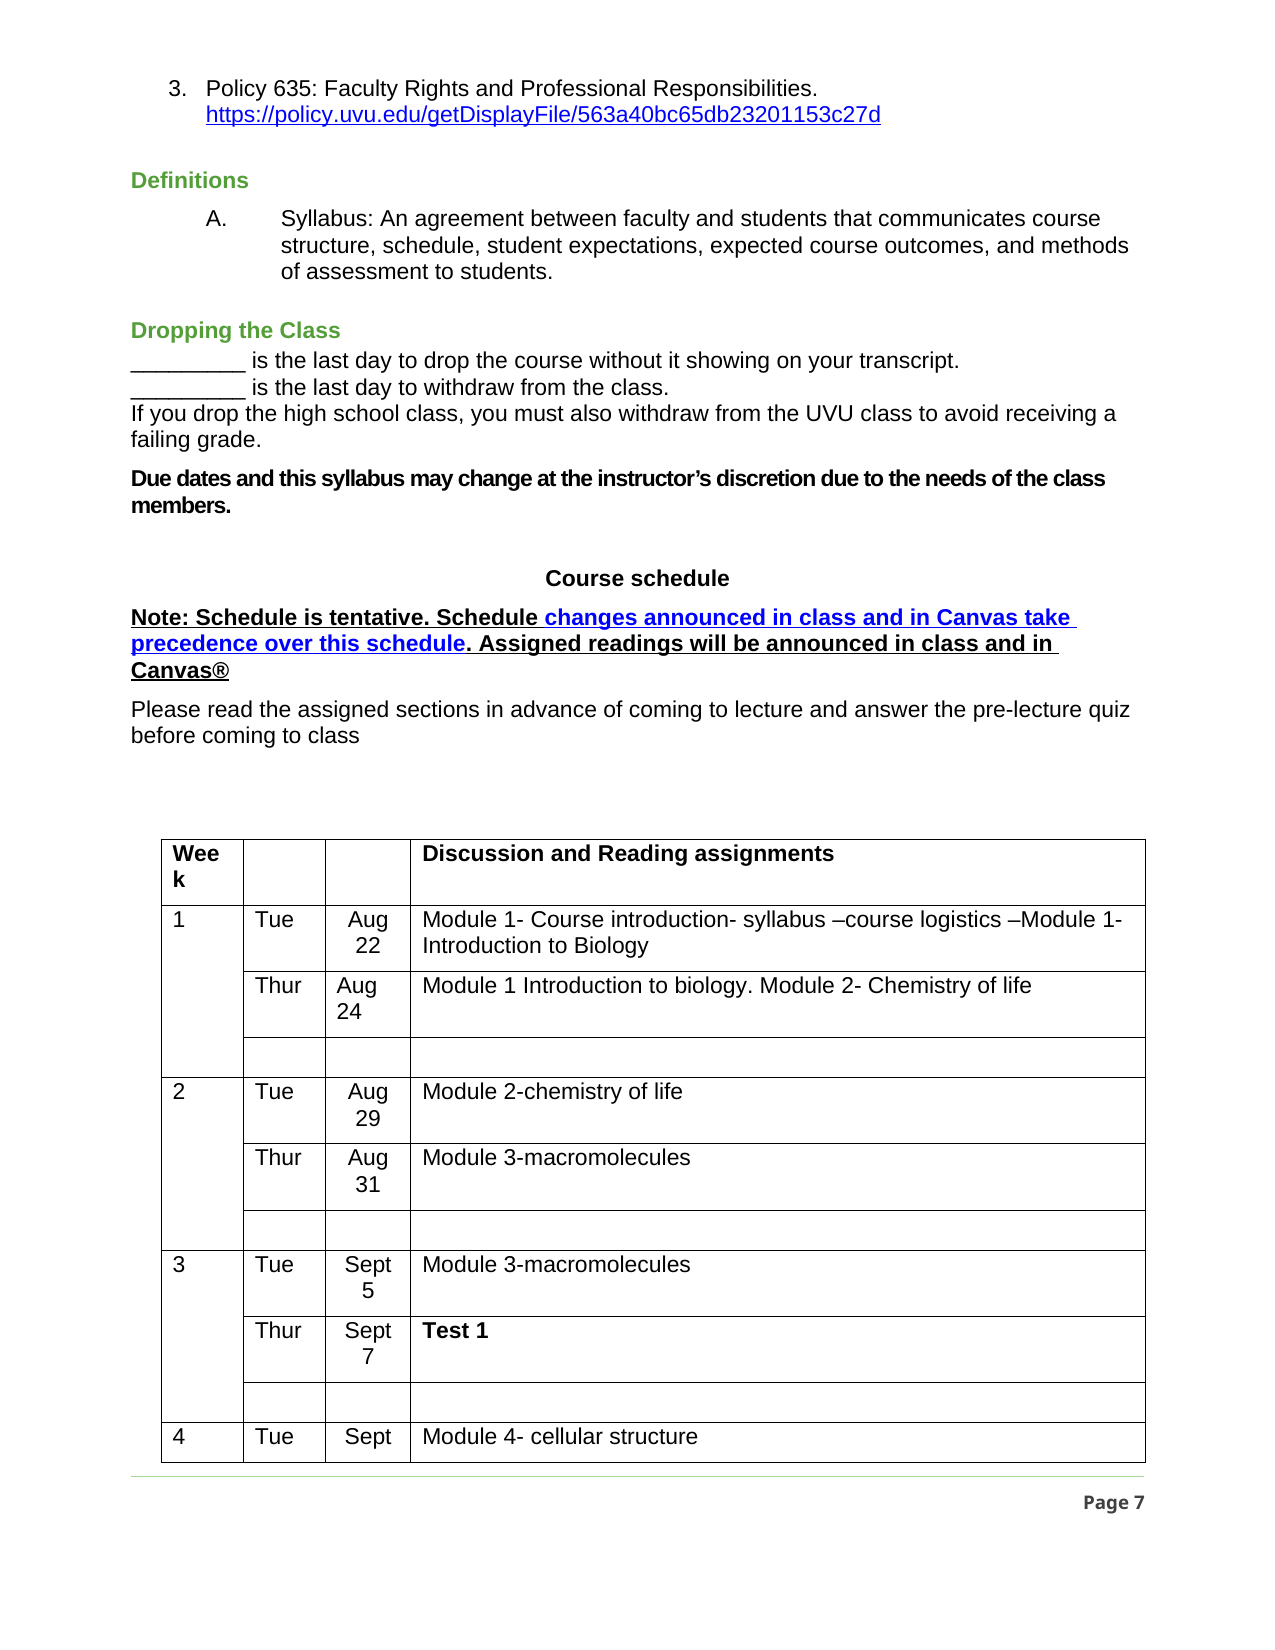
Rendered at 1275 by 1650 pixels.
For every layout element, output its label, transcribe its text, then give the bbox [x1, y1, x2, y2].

subtitle Dropping the Class [131, 317, 1144, 343]
text _________ is the last day to withdraw from the class. If you drop the high school class, you must also withdraw from the UVU class to avoid receiving a failing grade. [131, 374, 1144, 453]
table_cell Aug 29 [326, 1078, 410, 1143]
table_cell Sept 12 [326, 1423, 410, 1462]
table_cell Sept 5 [326, 1251, 410, 1316]
table_cell Sept 7 [326, 1317, 410, 1382]
table_header [244, 840, 325, 905]
table_cell Module 1- Course introduction- syllabus –course logistics –Module 1-Introduction to Biology [411, 906, 1145, 971]
table_cell Module 2-chemistry of life [411, 1078, 1145, 1143]
table_cell Test 1 [411, 1317, 1145, 1382]
table_cell [244, 1211, 325, 1249]
text Course schedule [131, 565, 1144, 591]
table_cell [326, 1038, 410, 1077]
table_cell 1 [162, 906, 243, 1077]
table_cell 2 [162, 1078, 243, 1249]
table_header Discussion and Reading assignments [411, 840, 1145, 905]
table_cell Aug 24 [326, 972, 410, 1037]
table_header Week [162, 840, 243, 905]
table_cell Module 3-macromolecules [411, 1251, 1145, 1316]
table_cell Aug 22 [326, 906, 410, 971]
table_cell Tue [244, 906, 325, 971]
table_cell [244, 1383, 325, 1422]
table_cell Aug 31 [326, 1144, 410, 1209]
table_cell [411, 1383, 1145, 1422]
table_cell Tue [244, 1423, 325, 1462]
table_cell [326, 1211, 410, 1249]
subtitle _________ is the last day to drop the course without it showing on your transcript. [131, 347, 1144, 374]
table_cell 3 [162, 1251, 243, 1422]
table_cell Thur [244, 1144, 325, 1209]
table_cell 4 [162, 1423, 243, 1462]
list Syllabus: An agreement between faculty and students that communicates course structure, schedule, student expectations, expected course outcomes, and methods of assessment to students. [206, 205, 1144, 284]
table_cell Module 1 Introduction to biology. Module 2- Chemistry of life [411, 972, 1145, 1037]
text Note: Schedule is tentative. Schedule changes announced in class and in Canvas take precedence over this schedule. Assigned readings will be announced in class and in Canvas® [131, 604, 1144, 683]
title Due dates and this syllabus may change at the instructor’s discretion due to the needs of the class members. [131, 465, 1144, 518]
table_header [326, 840, 410, 905]
table_cell Module 3-macromolecules [411, 1144, 1145, 1209]
text Definitions [131, 167, 1144, 193]
text Please read the assigned sections in advance of coming to lecture and answer the pre-lecture quiz before coming to class [131, 696, 1144, 748]
table_cell [411, 1211, 1145, 1249]
table_cell Thur [244, 1317, 325, 1382]
table_cell Thur [244, 972, 325, 1037]
table_cell [326, 1383, 410, 1422]
table_cell [244, 1038, 325, 1077]
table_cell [411, 1423, 1145, 1462]
list Policy 635: Faculty Rights and Professional Responsibilities. https://policy.uvu.edu/getDisplayFile/563a40bc65db23201153c27d [168, 75, 1144, 128]
table_cell [411, 1038, 1145, 1077]
table_cell Tue [244, 1251, 325, 1316]
table_cell Tue [244, 1078, 325, 1143]
